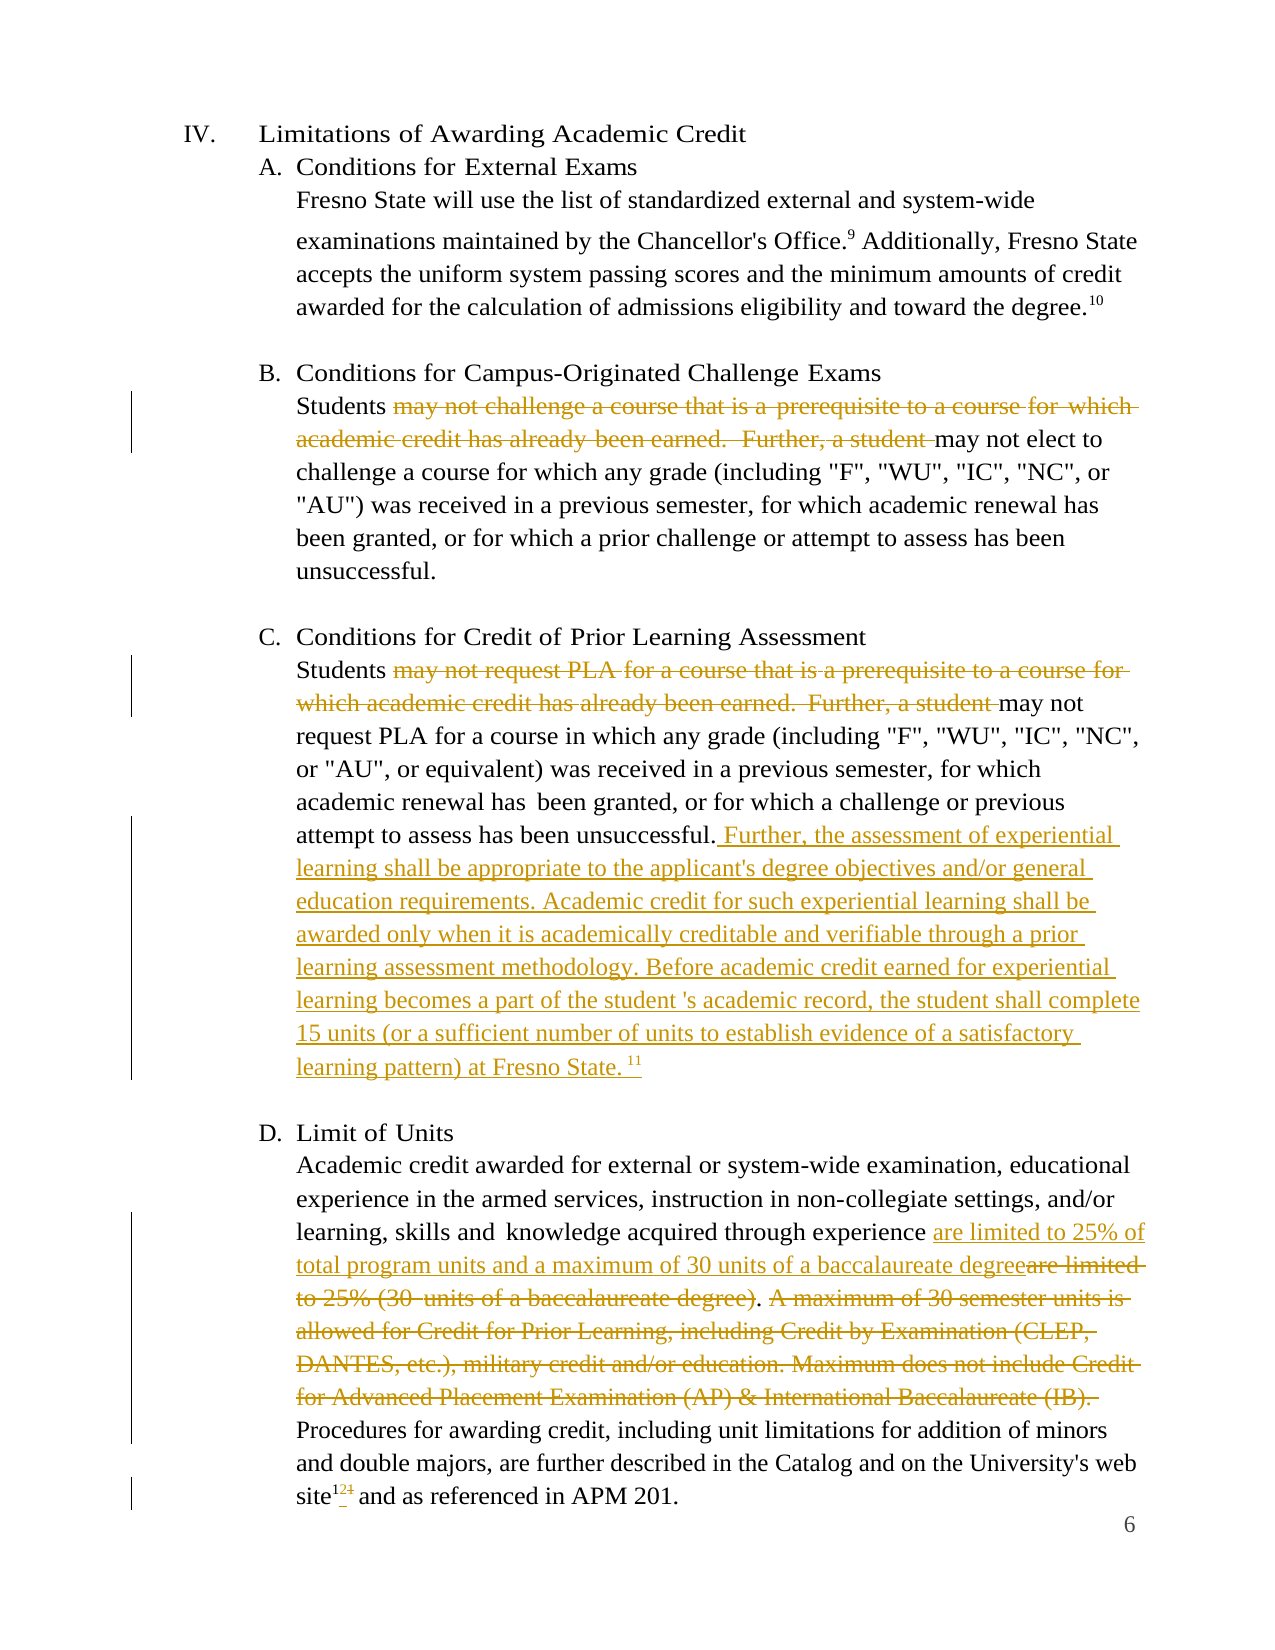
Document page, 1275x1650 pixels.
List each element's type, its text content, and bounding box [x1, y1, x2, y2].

text Students may not elect to challenge a course for which any grade (including "F", "WU", "IC", "NC", or "AU") was received in a previous semester, for which academic renewal has been granted, or for which a prior challenge or attempt to assess has been unsuccessful. [296, 391, 1146, 585]
list Students may not request PLA for a course in which any grade (including "F", "WU", "IC", "NC", or "AU", or equivalent) was received in a previous semester, for which academic renewal has been granted, or for which a challenge or previous attempt to assess has been unsuccessful. [296, 655, 1146, 1080]
text Fresno State will use the list of standardized external and system-wide examinations maintained by the Chancellor's Office.9 Additionally, Fresno State accepts the uniform system passing scores and the minimum amounts of credit awarded for the calculation of admissions eligibility and toward the degree.10 [296, 185, 1146, 321]
list Conditions for External Exams [258, 152, 1146, 181]
list Conditions for Credit of Prior Learning Assessment [258, 622, 1146, 651]
list Conditions for Campus-Originated Challenge Exams [258, 358, 1146, 387]
list Limitations of Awarding Academic Credit [183, 119, 1146, 147]
list Academic credit awarded for external or system-wide examination, educational experience in the armed services, instruction in non-­collegiate settings, and/or learning, skills and knowledge acquired through experience . Procedures for awarding credit, including unit limitations for addition of minors and double majors, are further described in the Catalog and on the University's web site1 and as referenced in APM 201. [296, 1151, 1146, 1509]
list Limit of Units [258, 1118, 1146, 1146]
